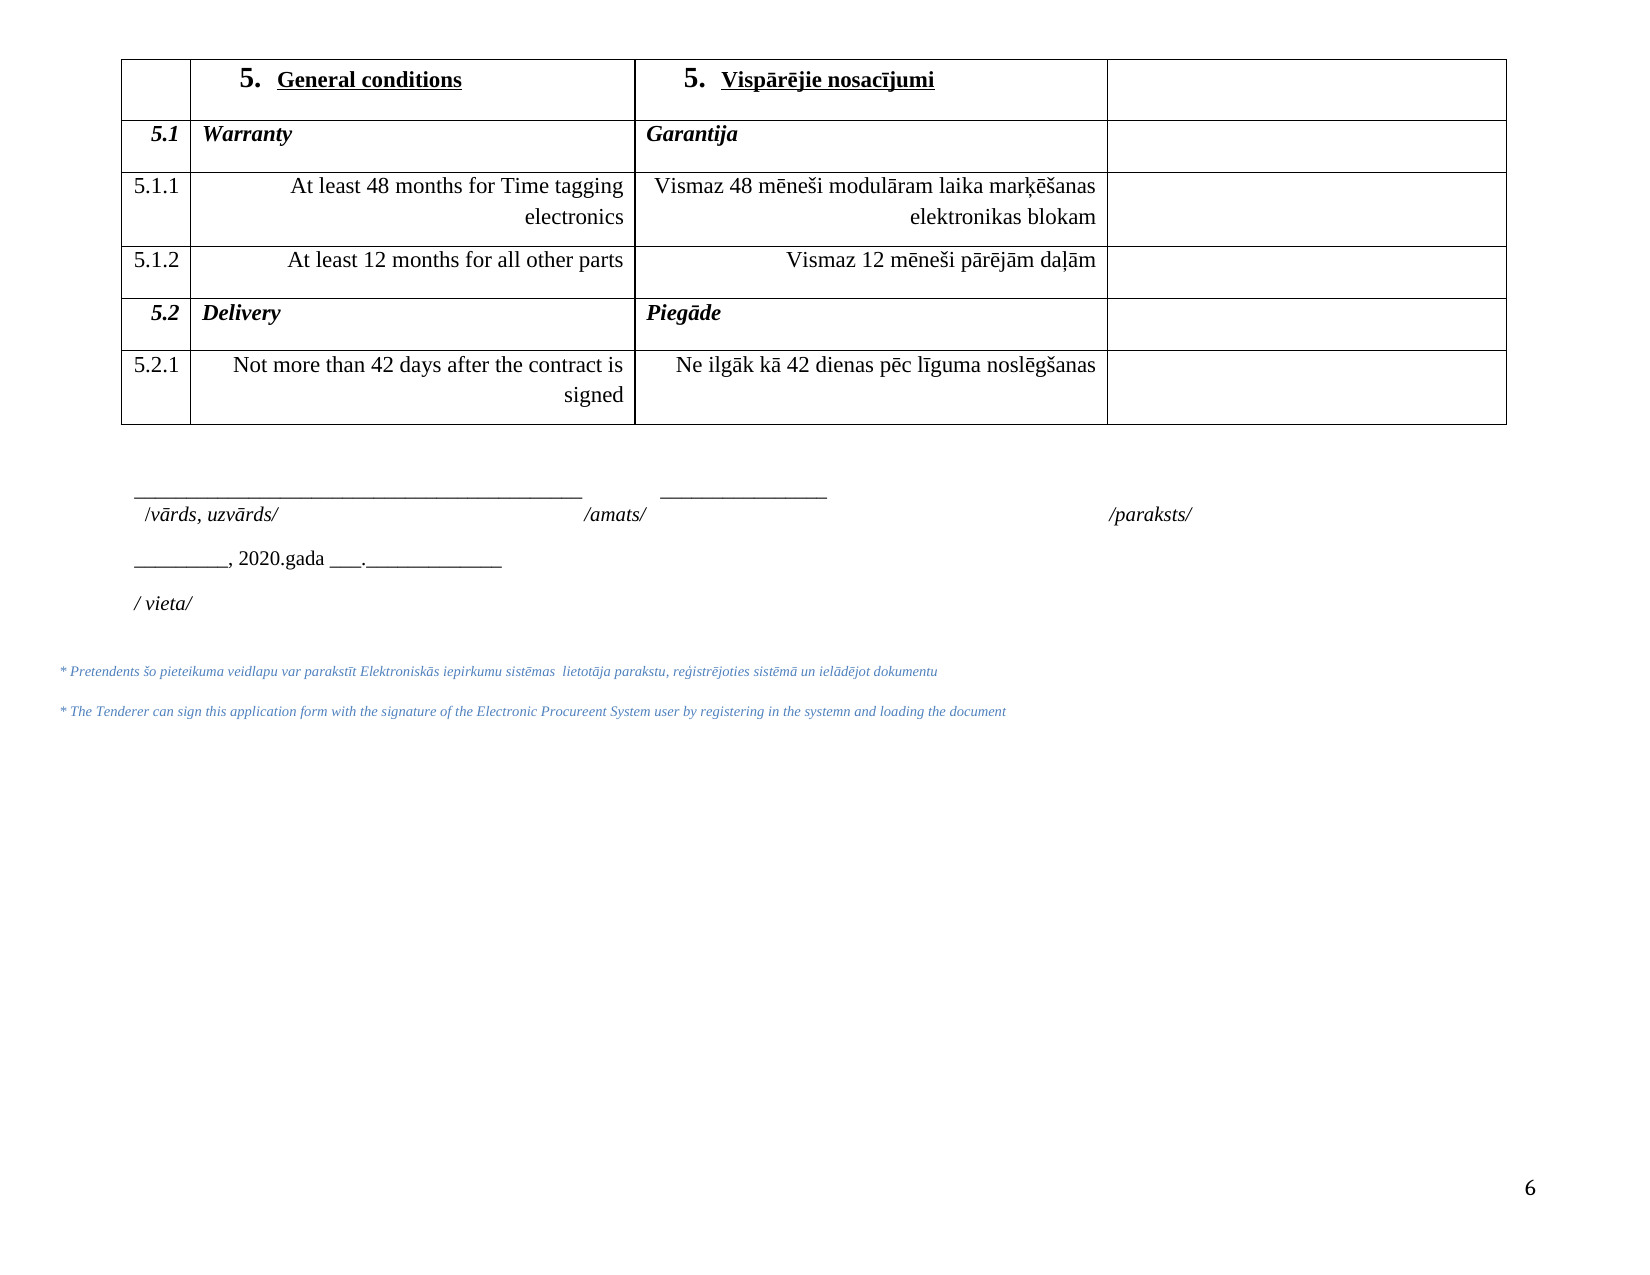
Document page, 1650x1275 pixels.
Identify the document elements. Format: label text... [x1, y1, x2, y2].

table_cell General conditions [191, 60, 634, 119]
table_cell [1108, 121, 1506, 172]
table_cell 5.2 [122, 299, 190, 350]
table_cell [1108, 60, 1506, 119]
table_cell [1108, 173, 1506, 246]
table_cell Not more than 42 days after the contract is signed [191, 351, 634, 424]
text * Pretendents šo pieteikuma veidlapu var parakstīt Elektroniskās iepirkumu sistēmas lietotāja parakstu, reģistrējoties sistēmā un ielādējot dokumentu [59, 662, 1536, 679]
table_cell [1108, 351, 1506, 424]
table_cell [122, 60, 190, 119]
table_cell [1108, 247, 1506, 298]
table_cell 5.2.1 [122, 351, 190, 424]
text * The Tenderer can sign this application form with the signature of the Electronic Procureent System user by registering in the systemn and loading the document [59, 703, 1536, 719]
table_cell Warranty [191, 121, 634, 172]
table_cell Vismaz 48 mēneši modulāram laika marķēšanas elektronikas blokam [636, 173, 1107, 246]
text _________, 2020.gada ___._____________ [59, 546, 1536, 570]
table_cell Delivery [191, 299, 634, 350]
text / vieta/ [59, 591, 1536, 615]
table_cell 5.1 [122, 121, 190, 172]
table_cell At least 12 months for all other parts [191, 247, 634, 298]
table_cell [1108, 299, 1506, 350]
table_cell Vispārējie nosacījumi [636, 60, 1107, 119]
table_cell At least 48 months for Time tagging electronics [191, 173, 634, 246]
table_cell Garantija [636, 121, 1107, 172]
table_cell Ne ilgāk kā 42 dienas pēc līguma noslēgšanas [636, 351, 1107, 424]
table_cell 5.1.1 [122, 173, 190, 246]
table_cell 5.1.2 [122, 247, 190, 298]
table_cell Vismaz 12 mēneši pārējām daļām [636, 247, 1107, 298]
text /vārds, uzvārds/ /amats/ /paraksts/ [59, 501, 1536, 526]
text ___________________________________________ ________________ [134, 477, 1536, 501]
table_cell Piegāde [636, 299, 1107, 350]
